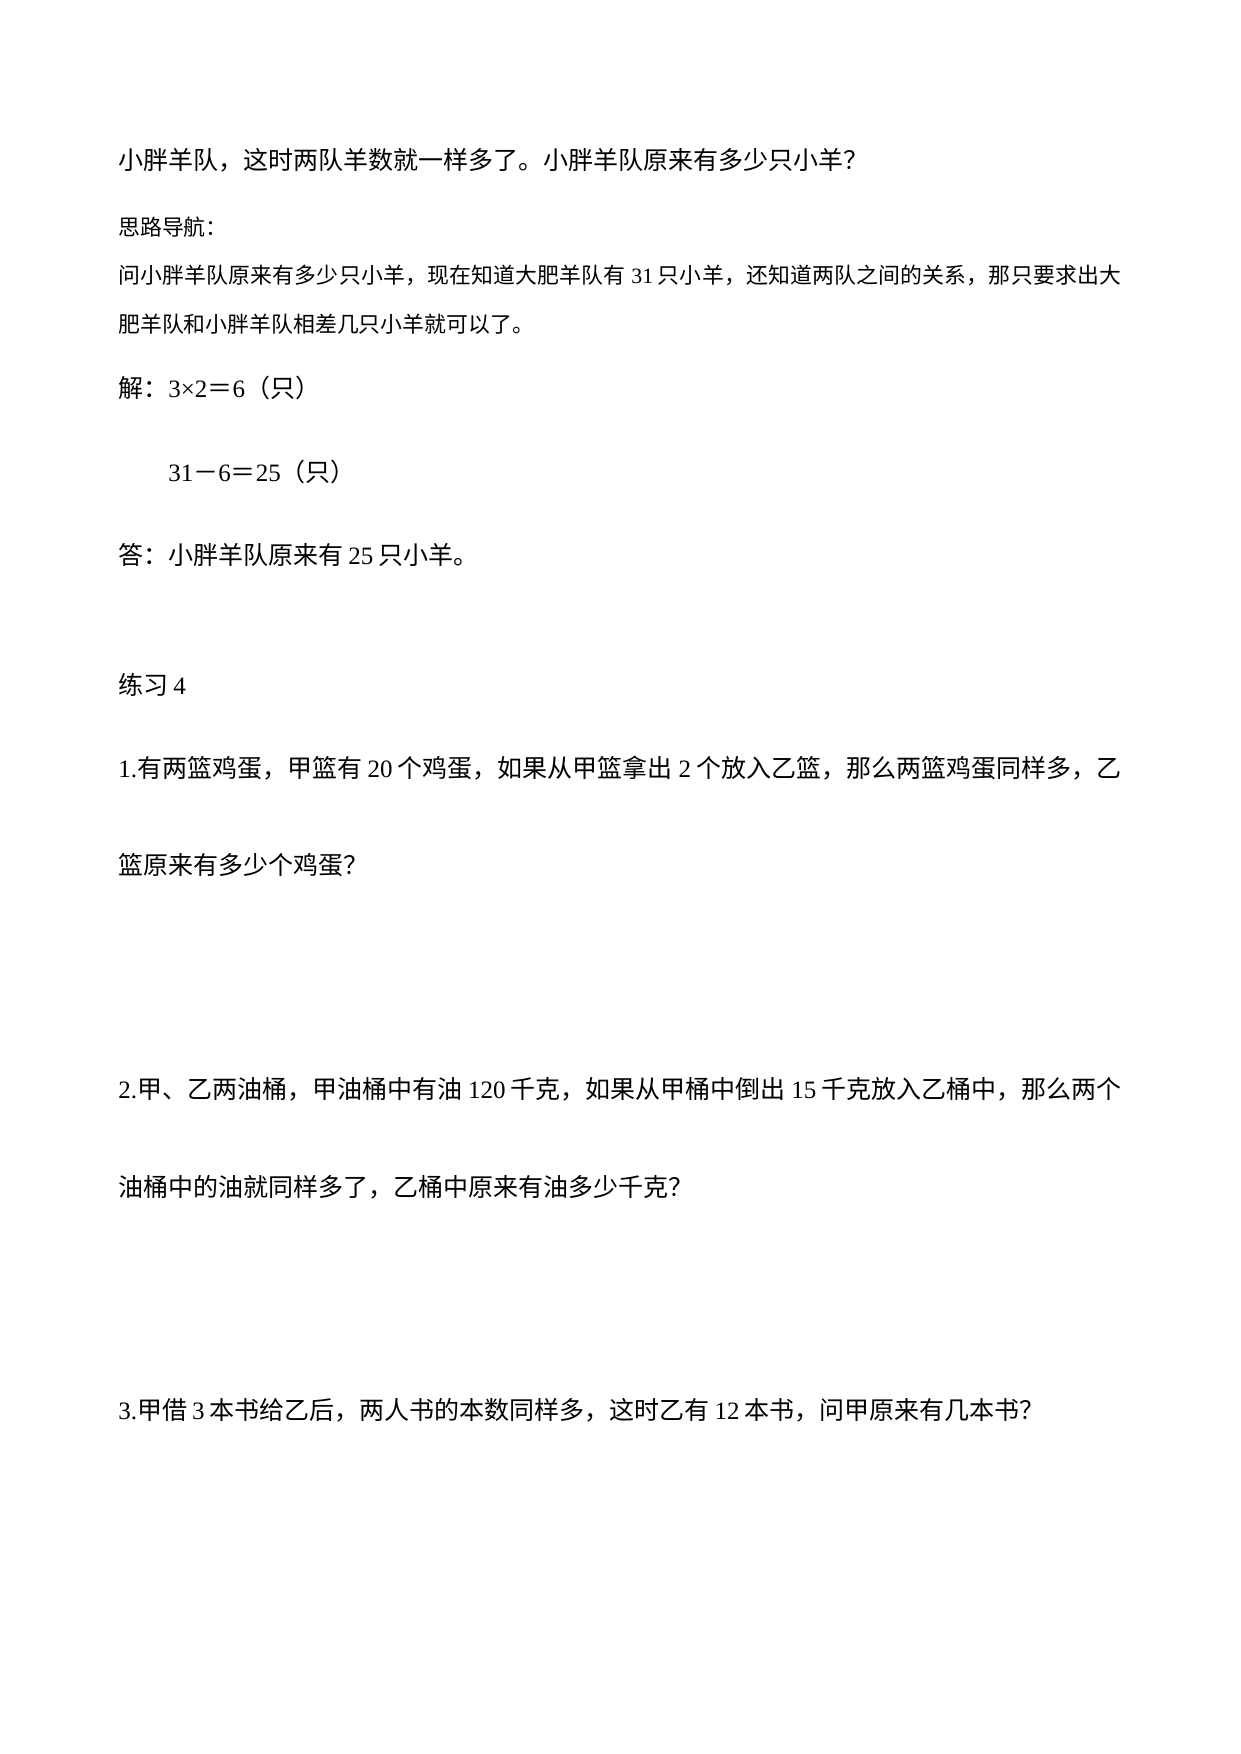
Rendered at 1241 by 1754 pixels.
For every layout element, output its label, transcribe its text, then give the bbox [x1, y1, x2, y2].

text 3.甲借3本书给乙后，两人书的本数同样多，这时乙有12本书，问甲原来有几本书？ [118, 1376, 1122, 1441]
text 思路导航： [118, 209, 1122, 242]
text 答：小胖羊队原来有25只小羊。 [118, 521, 1122, 586]
text 问小胖羊队原来有多少只小羊，现在知道大肥羊队有31只小羊，还知道两队之间的关系，那只要求出大肥羊队和小胖羊队相差几只小羊就可以了。 [118, 257, 1122, 339]
text 1.有两篮鸡蛋，甲篮有20个鸡蛋，如果从甲篮拿出2个放入乙篮，那么两篮鸡蛋同样多，乙篮原来有多少个鸡蛋？ [118, 734, 1122, 896]
text 解：3×2＝6（只） [118, 354, 1122, 419]
text 31－6＝25（只） [118, 438, 1122, 503]
text 练习4 [118, 651, 1122, 716]
text 2.甲、乙两油桶，甲油桶中有油120千克，如果从甲桶中倒出15千克放入乙桶中，那么两个油桶中的油就同样多了，乙桶中原来有油多少千克？ [118, 1055, 1122, 1218]
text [118, 126, 1122, 191]
